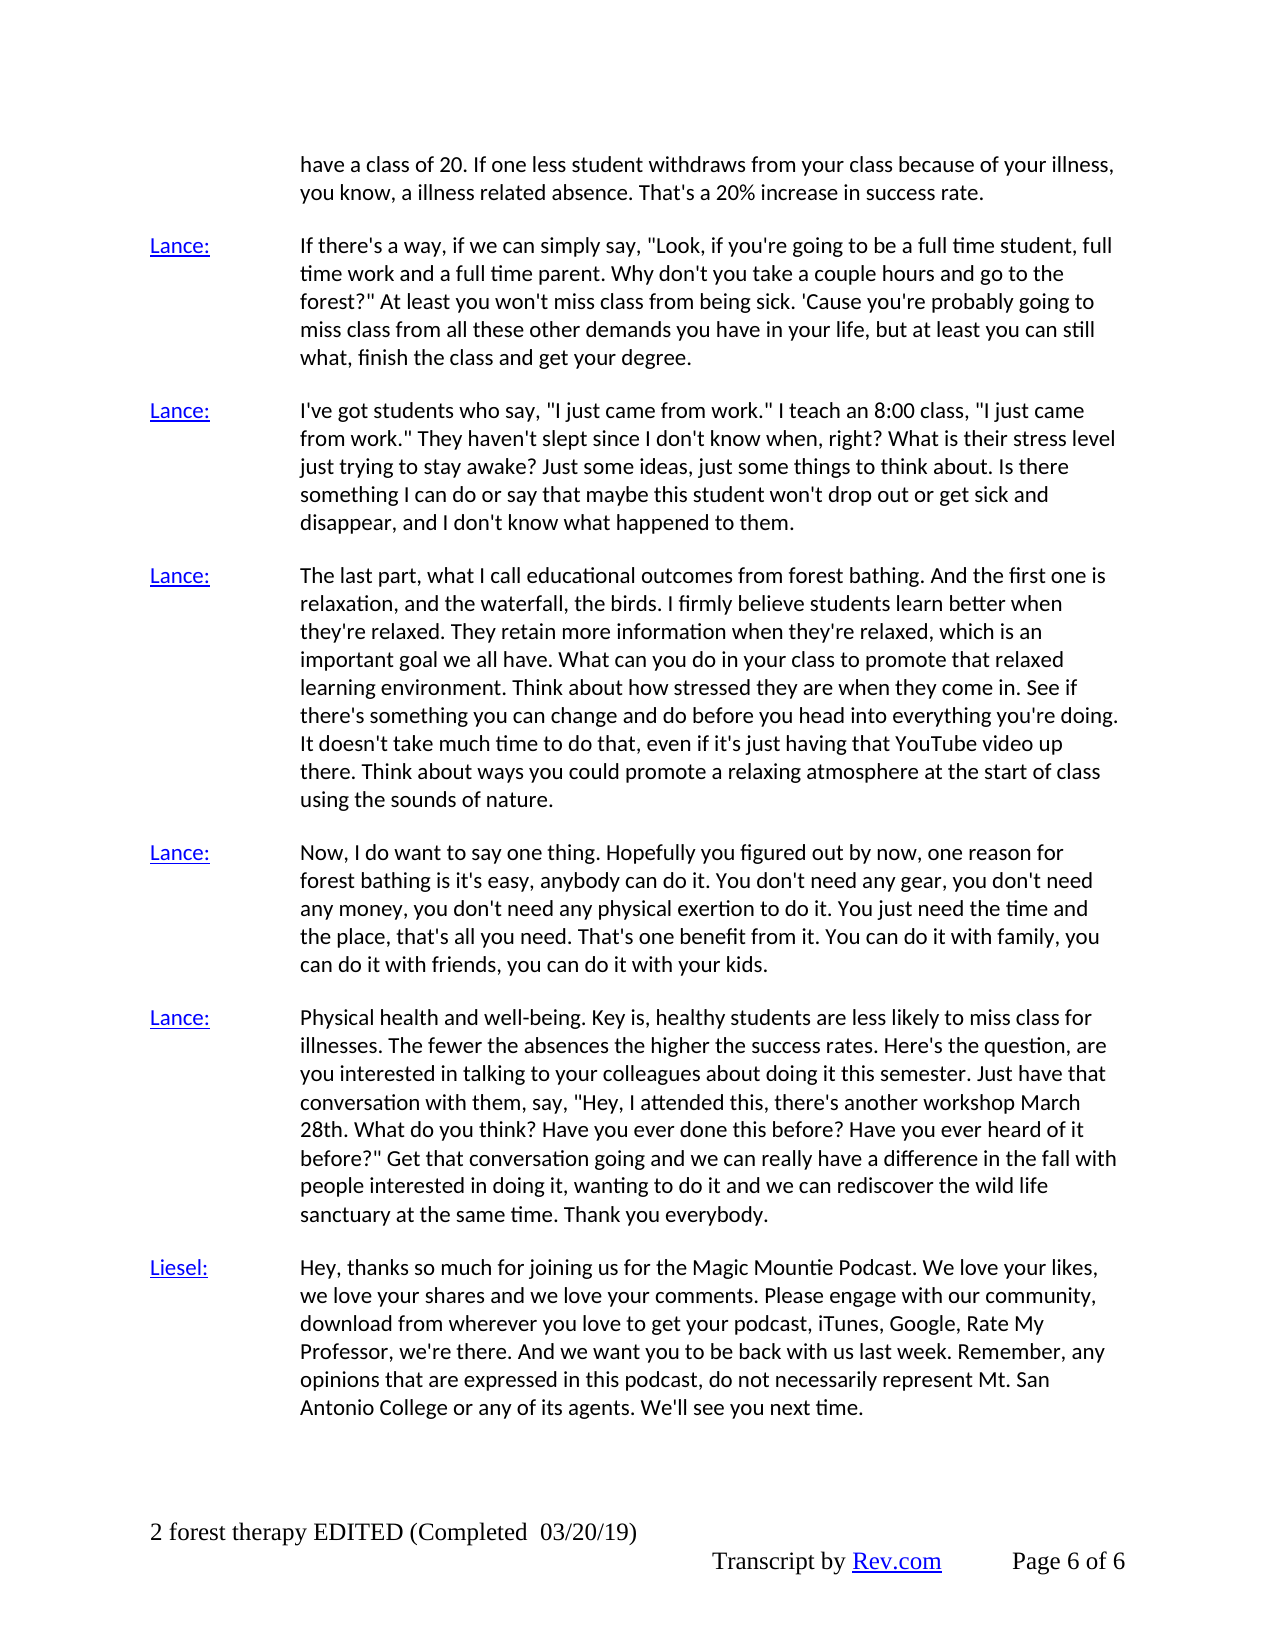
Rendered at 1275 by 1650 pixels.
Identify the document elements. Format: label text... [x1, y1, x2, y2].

text Lance: Physical health and well-being. Key is, healthy students are less likely to miss class for illnesses. The fewer the absences the higher the success rates. Here's the question, are you interested in talking to your colleagues about doing it this semester. Just have that conversation with them, say, "Hey, I attended this, there's another workshop March 28th. What do you think? Have you ever done this before? Have you ever heard of it before?" Get that conversation going and we can really have a difference in the fall with people interested in doing it, wanting to do it and we can rediscover the wild life sanctuary at the same time. Thank you everybody. [150, 1003, 1125, 1228]
text Lance: I've got students who say, "I just came from work." I teach an 8:00 class, "I just came from work." They haven't slept since I don't know when, right? What is their stress level just trying to stay awake? Just some ideas, just some things to think about. Is there something I can do or say that maybe this student won't drop out or get sick and disappear, and I don't know what happened to them. [150, 396, 1125, 536]
text Liesel: Hey, thanks so much for joining us for the Magic Mountie Podcast. We love your likes, we love your shares and we love your comments. Please engage with our community, download from wherever you love to get your podcast, iTunes, Google, Rate My Professor, we're there. And we want you to be back with us last week. Remember, any opinions that are expressed in this podcast, do not necessarily represent Mt. San Antonio College or any of its agents. We'll see you next time. [150, 1253, 1125, 1421]
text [150, 150, 1125, 206]
text Lance: If there's a way, if we can simply say, "Look, if you're going to be a full time student, full time work and a full time parent. Why don't you take a couple hours and go to the forest?" At least you won't miss class from being sick. 'Cause you're probably going to miss class from all these other demands you have in your life, but at least you can still what, finish the class and get your degree. [150, 231, 1125, 371]
text Lance: Now, I do want to say one thing. Hopefully you figured out by now, one reason for forest bathing is it's easy, anybody can do it. You don't need any gear, you don't need any money, you don't need any physical exertion to do it. You just need the time and the place, that's all you need. That's one benefit from it. You can do it with family, you can do it with friends, you can do it with your kids. [150, 838, 1125, 978]
text Lance: The last part, what I call educational outcomes from forest bathing. And the first one is relaxation, and the waterfall, the birds. I firmly believe students learn better when they're relaxed. They retain more information when they're relaxed, which is an important goal we all have. What can you do in your class to promote that relaxed learning environment. Think about how stressed they are when they come in. See if there's something you can change and do before you head into everything you're doing. It doesn't take much time to do that, even if it's just having that YouTube video up there. Think about ways you could promote a relaxing atmosphere at the start of class using the sounds of nature. [150, 561, 1125, 813]
